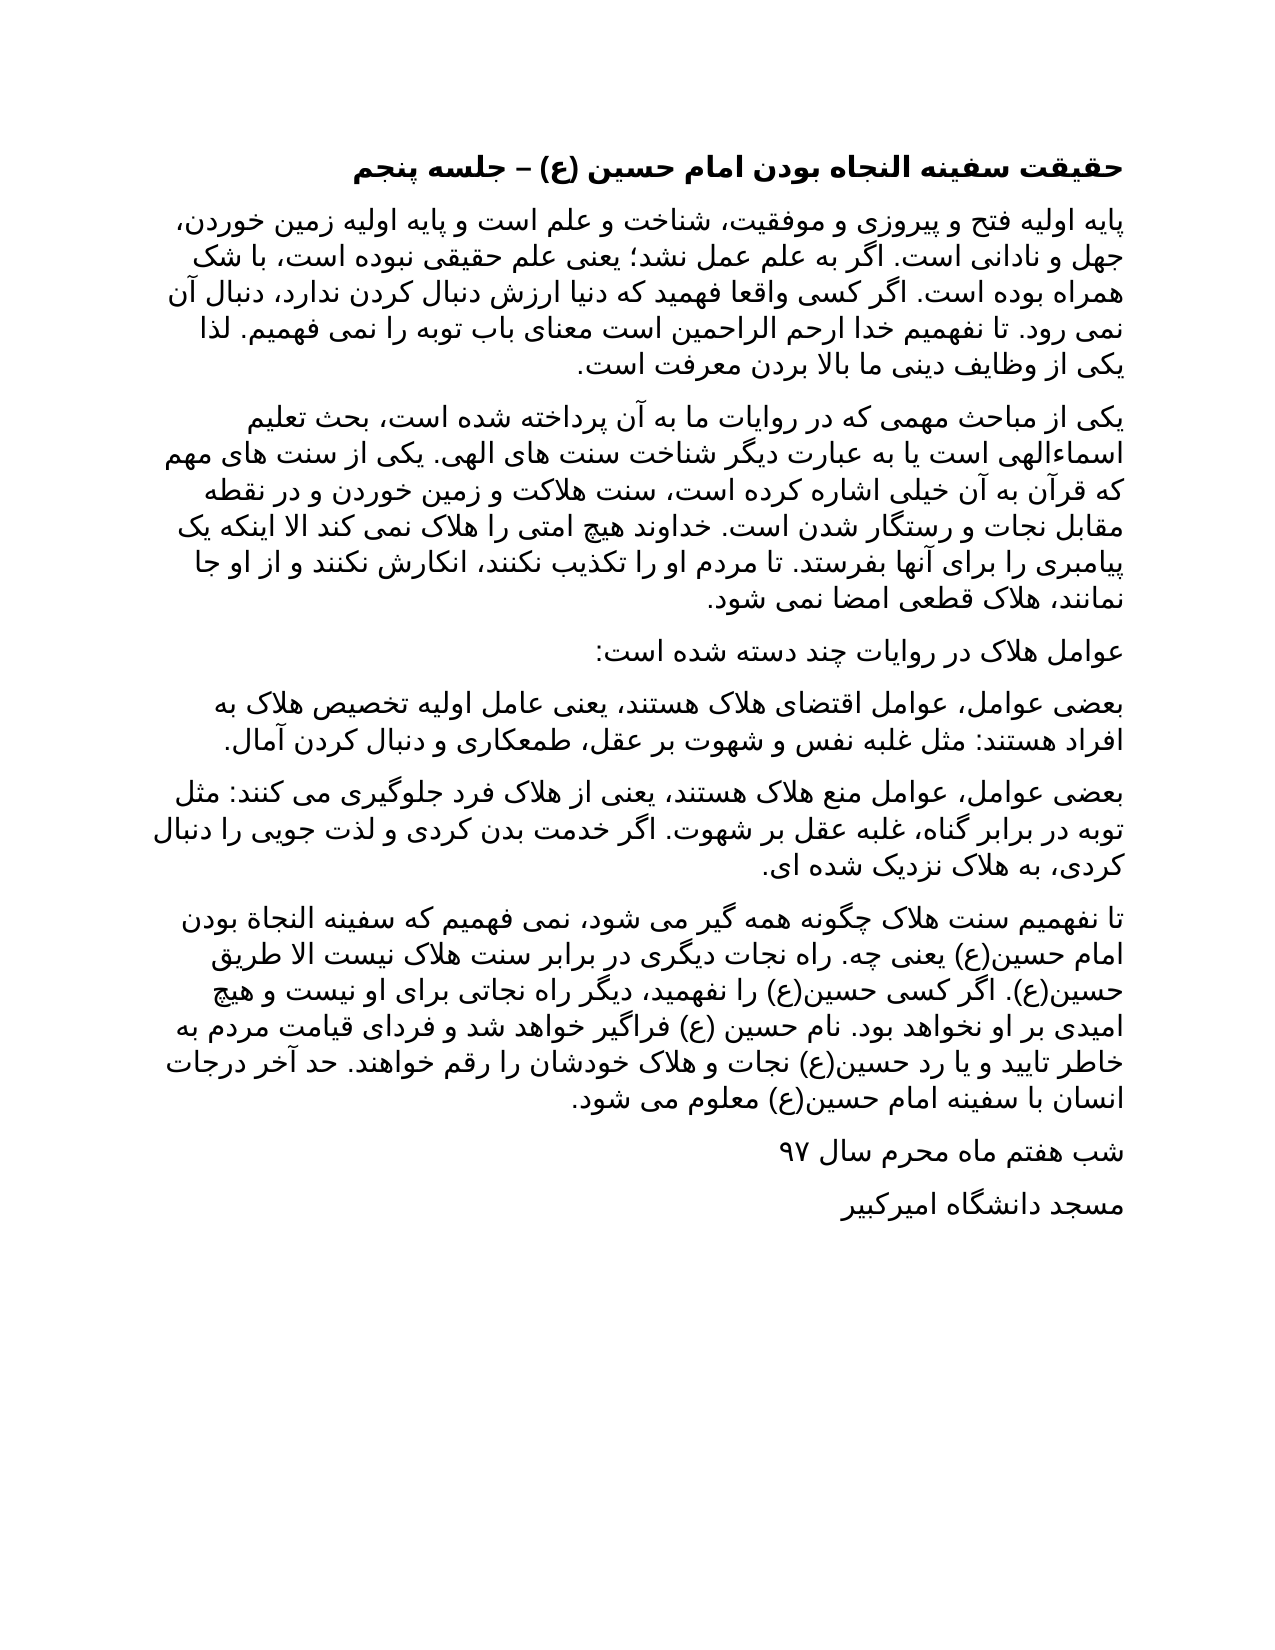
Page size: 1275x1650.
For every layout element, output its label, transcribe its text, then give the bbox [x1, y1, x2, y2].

text عوامل هلاک در روایات چند دسته شده است: [150, 634, 1125, 667]
text بعضی عوامل، عوامل منع هلاک هستند، یعنی از هلاک فرد جلوگیری می کنند: مثل توبه در برابر گناه، غلبه عقل بر شهوت. اگر خدمت بدن کردی و لذت جویی را دنبال کردی، به هلاک نزدیک شده ای. [150, 776, 1125, 881]
text شب هفتم ماه محرم سال ۹۷ [150, 1134, 1125, 1168]
text حقیقت سفینه النجاه بودن امام حسین (ع) – جلسه پنجم [150, 150, 1125, 183]
text بعضی عوامل، عوامل اقتضای هلاک هستند، یعنی عامل اولیه تخصیص هلاک به افراد هستند: مثل غلبه نفس و شهوت بر عقل، طمعکاری و دنبال کردن آمال. [150, 687, 1125, 756]
text مسجد دانشگاه امیرکبیر [150, 1187, 1125, 1221]
text پایه اولیه فتح و پیروزی و موفقیت، شناخت و علم است و پایه اولیه زمین خوردن، جهل و نادانی است. اگر به علم عمل نشد؛ یعنی علم حقیقی نبوده است، با شک همراه بوده است. اگر کسی واقعا فهمید که دنیا ارزش دنبال کردن ندارد، دنبال آن نمی رود. تا نفهمیم خدا ارحم الراحمین است معنای باب توبه را نمی فهمیم. لذا یکی از وظایف دینی ما بالا بردن معرفت است. [150, 203, 1125, 381]
text یکی از مباحث مهمی که در روایات ما به آن پرداخته شده است، بحث تعلیم اسماءالهی است یا به عبارت دیگر شناخت سنت های الهی. یکی از سنت های مهم که قرآن به آن خیلی اشاره کرده است، سنت هلاکت و زمین خوردن و در نقطه مقابل نجات و رستگار شدن است. خداوند هیچ امتی را هلاک نمی کند الا اینکه یک پیامبری را برای آنها بفرستد. تا مردم او را تکذیب نکنند، انکارش نکنند و از او جا نمانند، هلاک قطعی امضا نمی شود. [150, 400, 1125, 614]
text تا نفهمیم سنت هلاک چگونه همه گیر می شود، نمی فهمیم که سفینه النجاة بودن امام حسین(ع) یعنی چه. راه نجات دیگری در برابر سنت هلاک نیست الا طریق حسین(ع). اگر کسی حسین(ع) را نفهمید، دیگر راه نجاتی برای او نیست و هیچ امیدی بر او نخواهد بود. نام حسین (ع) فراگیر خواهد شد و فردای قیامت مردم به خاطر تایید و یا رد حسین(ع) نجات و هلاک خودشان را رقم خواهند. حد آخر درجات انسان با سفینه امام حسین(ع) معلوم می شود. [150, 901, 1125, 1115]
